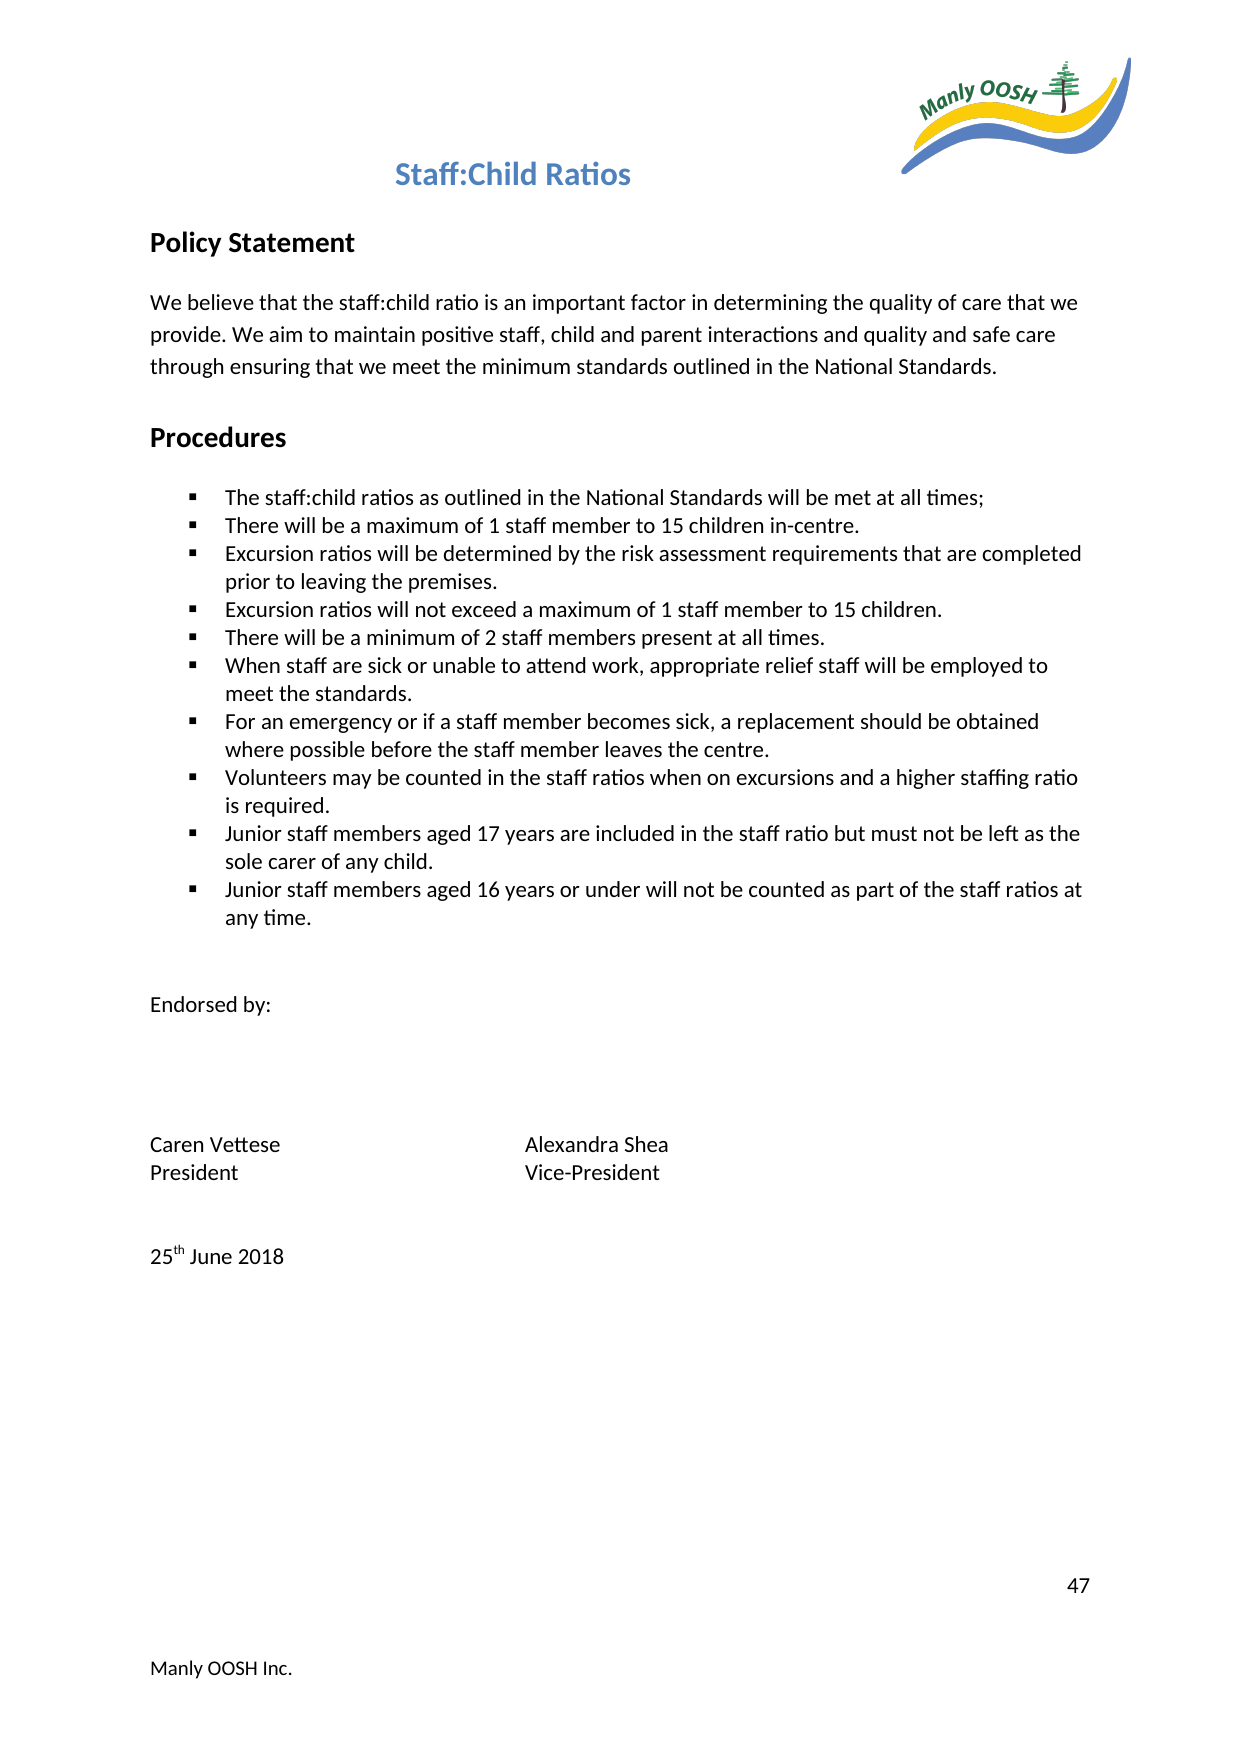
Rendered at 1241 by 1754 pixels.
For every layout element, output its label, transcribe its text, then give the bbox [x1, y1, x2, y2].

list Junior staff members aged 17 years are included in the staff ratio but must not be left as the sole carer of any child. [187, 819, 1090, 875]
text Caren Vettese Alexandra Shea [150, 1130, 1090, 1158]
list Junior staff members aged 16 years or under will not be counted as part of the staff ratios at any time. [187, 875, 1090, 931]
text Endorsed by: [150, 990, 1090, 1018]
list There will be a minimum of 2 staff members present at all times. [187, 623, 1090, 651]
list The staff:child ratios as outlined in the National Standards will be met at all times; [187, 483, 1090, 511]
list When staff are sick or unable to attend work, appropriate relief staff will be employed to meet the standards. [187, 651, 1090, 707]
text Policy Statement [150, 224, 1090, 288]
text 25th June 2018 [150, 1242, 1090, 1270]
text We believe that the staff:child ratio is an important factor in determining the quality of care that we provide. We aim to maintain positive staff, child and parent interactions and quality and safe care through ensuring that we meet the minimum standards outlined in the National Standards. [150, 288, 1090, 380]
list Excursion ratios will not exceed a maximum of 1 staff member to 15 children. [187, 595, 1090, 623]
text President Vice-President [150, 1158, 1090, 1186]
list There will be a maximum of 1 staff member to 15 children in-centre. [187, 511, 1090, 539]
text Procedures [150, 419, 1090, 483]
picture [894, 49, 1135, 181]
list Excursion ratios will be determined by the risk assessment requirements that are completed prior to leaving the premises. [187, 539, 1090, 595]
text Staff:Child Ratios [150, 153, 1090, 193]
list Volunteers may be counted in the staff ratios when on excursions and a higher staffing ratio is required. [187, 763, 1090, 819]
list For an emergency or if a staff member becomes sick, a replacement should be obtained where possible before the staff member leaves the centre. [187, 707, 1090, 763]
